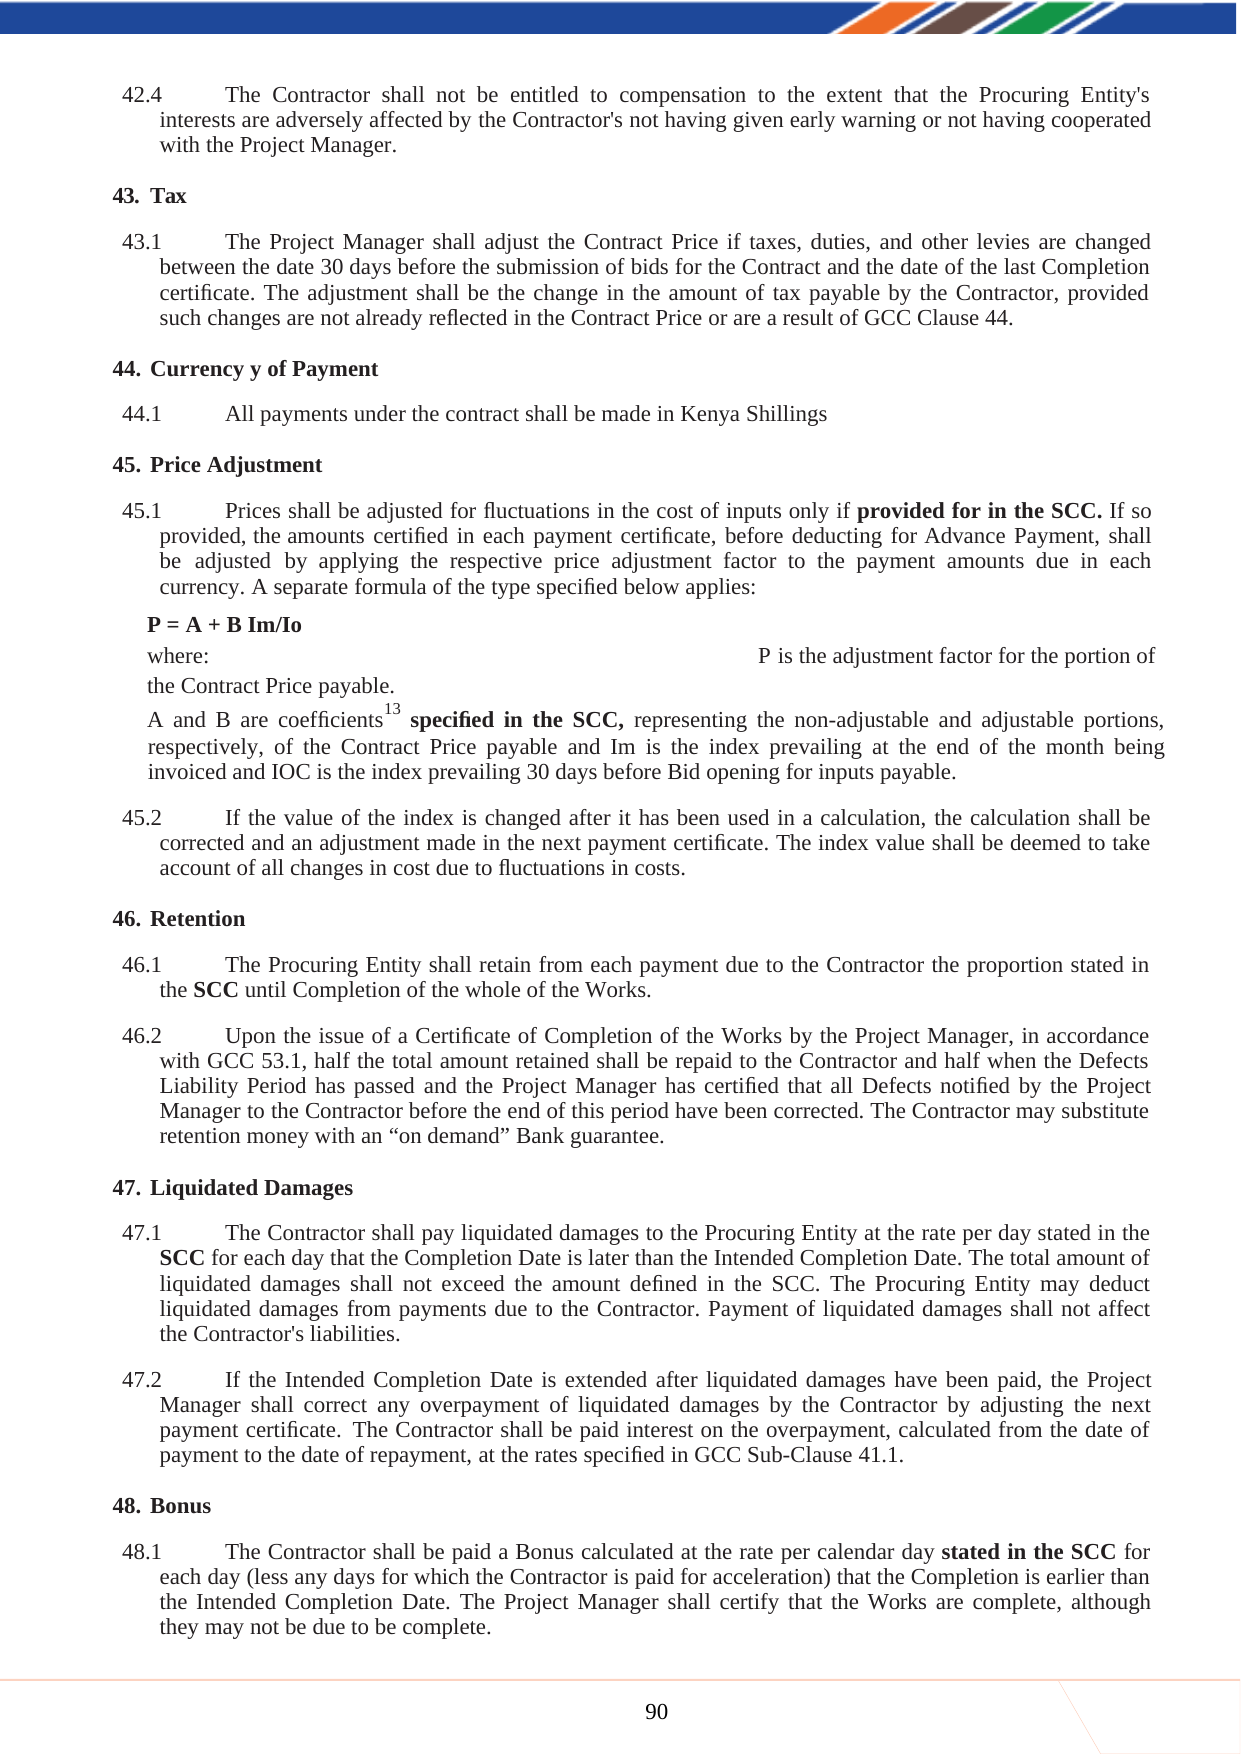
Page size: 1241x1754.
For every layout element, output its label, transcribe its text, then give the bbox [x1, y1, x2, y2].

list The Procuring Entity shall retain from each payment due to the Contractor the proportion stated in the SCC until Completion of the whole of the Works. [122, 952, 1152, 1003]
list If the Intended Completion Date is extended after liquidated damages have been paid, the Project Manager shall correct any overpayment of liquidated damages by the Contractor by adjusting the next payment certiﬁcate. The Contractor shall be paid interest on the overpayment, calculated from the date of payment to the date of repayment, at the rates speciﬁed in GCC Sub-Clause 41.1. [122, 1367, 1152, 1467]
list Upon the issue of a Certiﬁcate of Completion of the Works by the Project Manager, in accordance with GCC 53.1, half the total amount retained shall be repaid to the Contractor and half when the Defects Liability Period has passed and the Project Manager has certiﬁed that all Defects notiﬁed by the Project Manager to the Contractor before the end of this period have been corrected. The Contractor may substitute retention money with an “on demand” Bank guarantee. [122, 1023, 1152, 1149]
subtitle Retention [112, 905, 1240, 932]
picture [0, 1, 1238, 34]
list The Contractor shall not be entitled to compensation to the extent that the Procuring Entity's interests are adversely affected by the Contractor's not having given early warning or not having cooperated with the Project Manager. [122, 83, 1152, 158]
subtitle Bonus [112, 1492, 1240, 1518]
text where: P is the adjustment factor for the portion of the Contract Price payable. [147, 642, 1165, 698]
subtitle Price Adjustment [112, 452, 1240, 478]
list The Contractor shall pay liquidated damages to the Procuring Entity at the rate per day stated in the SCC for each day that the Completion Date is later than the Intended Completion Date. The total amount of liquidated damages shall not exceed the amount deﬁned in the SCC. The Procuring Entity may deduct liquidated damages from payments due to the Contractor. Payment of liquidated damages shall not affect the Contractor's liabilities. [122, 1221, 1152, 1346]
subtitle Currency y of Payment [112, 355, 1240, 381]
subtitle Tax [112, 182, 1240, 209]
list If the value of the index is changed after it has been used in a calculation, the calculation shall be corrected and an adjustment made in the next payment certiﬁcate. The index value shall be deemed to take account of all changes in cost due to ﬂuctuations in costs. [122, 805, 1152, 881]
text A and B are coefﬁcients13 speciﬁed in the SCC, representing the non-adjustable and adjustable portions, respectively, of the Contract Price payable and Im is the index prevailing at the end of the month being invoiced and IOC is the index prevailing 30 days before Bid opening for inputs payable. [147, 702, 1165, 784]
subtitle Liquidated Damages [112, 1173, 1240, 1200]
list The Project Manager shall adjust the Contract Price if taxes, duties, and other levies are changed between the date 30 days before the submission of bids for the Contract and the date of the last Completion certiﬁcate. The adjustment shall be the change in the amount of tax payable by the Contractor, provided such changes are not already reﬂected in the Contract Price or are a result of GCC Clause 44. [122, 230, 1152, 330]
subtitle P = A + B Im/Io [147, 612, 1165, 638]
list The Contractor shall be paid a Bonus calculated at the rate per calendar day stated in the SCC for each day (less any days for which the Contractor is paid for acceleration) that the Completion is earlier than the Intended Completion Date. The Project Manager shall certify that the Works are complete, although they may not be due to be complete. [122, 1539, 1152, 1639]
list Prices shall be adjusted for ﬂuctuations in the cost of inputs only if provided for in the SCC. If so provided, the amounts certiﬁed in each payment certiﬁcate, before deducting for Advance Payment, shall be adjusted by applying the respective price adjustment factor to the payment amounts due in each currency. A separate formula of the type speciﬁed below applies: [122, 499, 1152, 599]
list All payments under the contract shall be made in Kenya Shillings [122, 402, 1152, 427]
